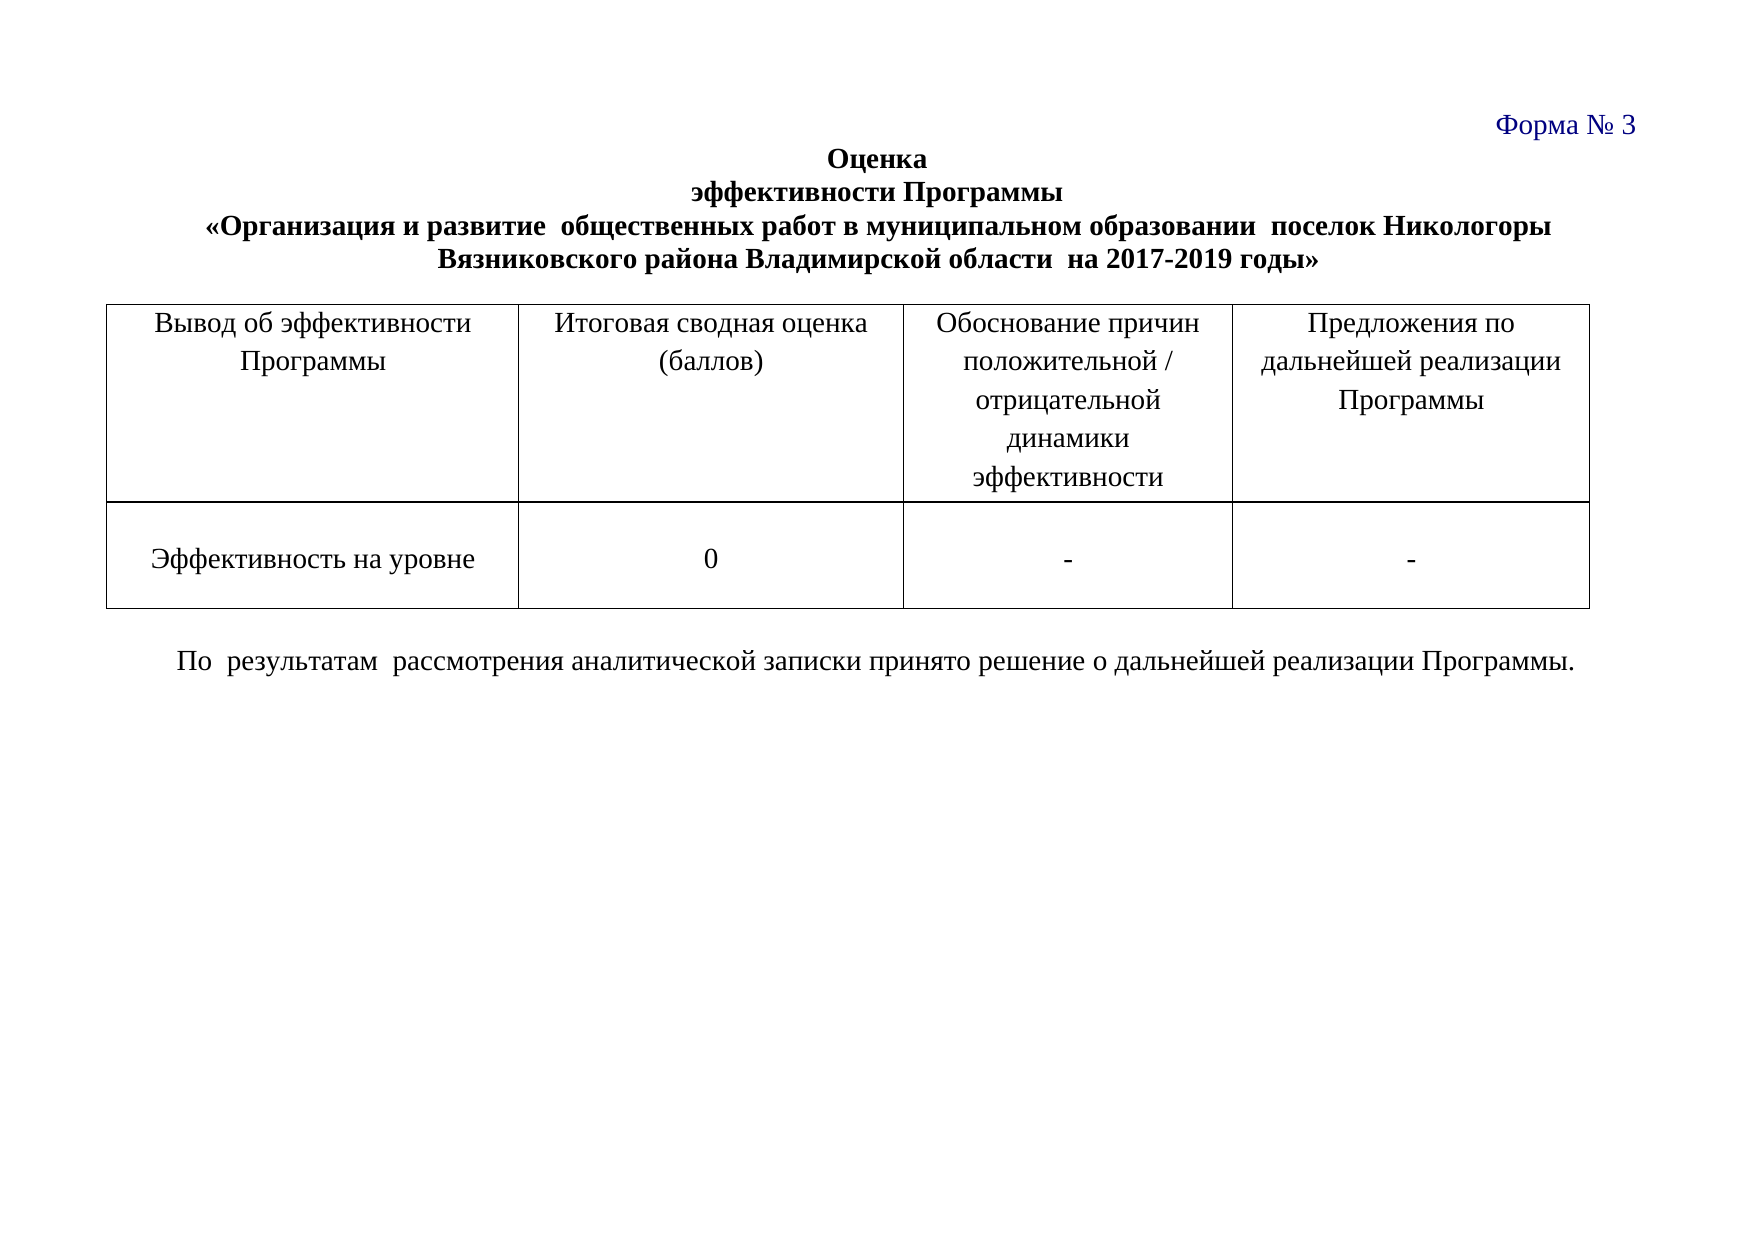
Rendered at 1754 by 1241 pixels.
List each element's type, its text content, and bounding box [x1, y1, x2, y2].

text По результатам рассмотрения аналитической записки принято решение о дальнейшей реализации Программы. [118, 643, 1636, 676]
table_cell - [1233, 503, 1589, 608]
table_cell - [904, 503, 1232, 608]
text Форма № 3 [118, 107, 1636, 141]
table_header Итоговая сводная оценка (баллов) [519, 305, 903, 501]
table_header Предложения по дальнейшей реализации Программы [1233, 305, 1589, 501]
table_header Вывод об эффективности Программы [107, 305, 518, 501]
table_cell 0 [519, 503, 903, 608]
text «Организация и развитие общественных работ в муниципальном образовании поселок Никологоры Вязниковского района Владимирской области на 2017-2019 годы» [118, 208, 1639, 275]
text Оценка эффективности Программы [118, 141, 1636, 208]
table_header Обоснование причин положительной / отрицательной динамики эффективности [904, 305, 1232, 501]
table_cell Эффективность на уровне [107, 503, 518, 608]
